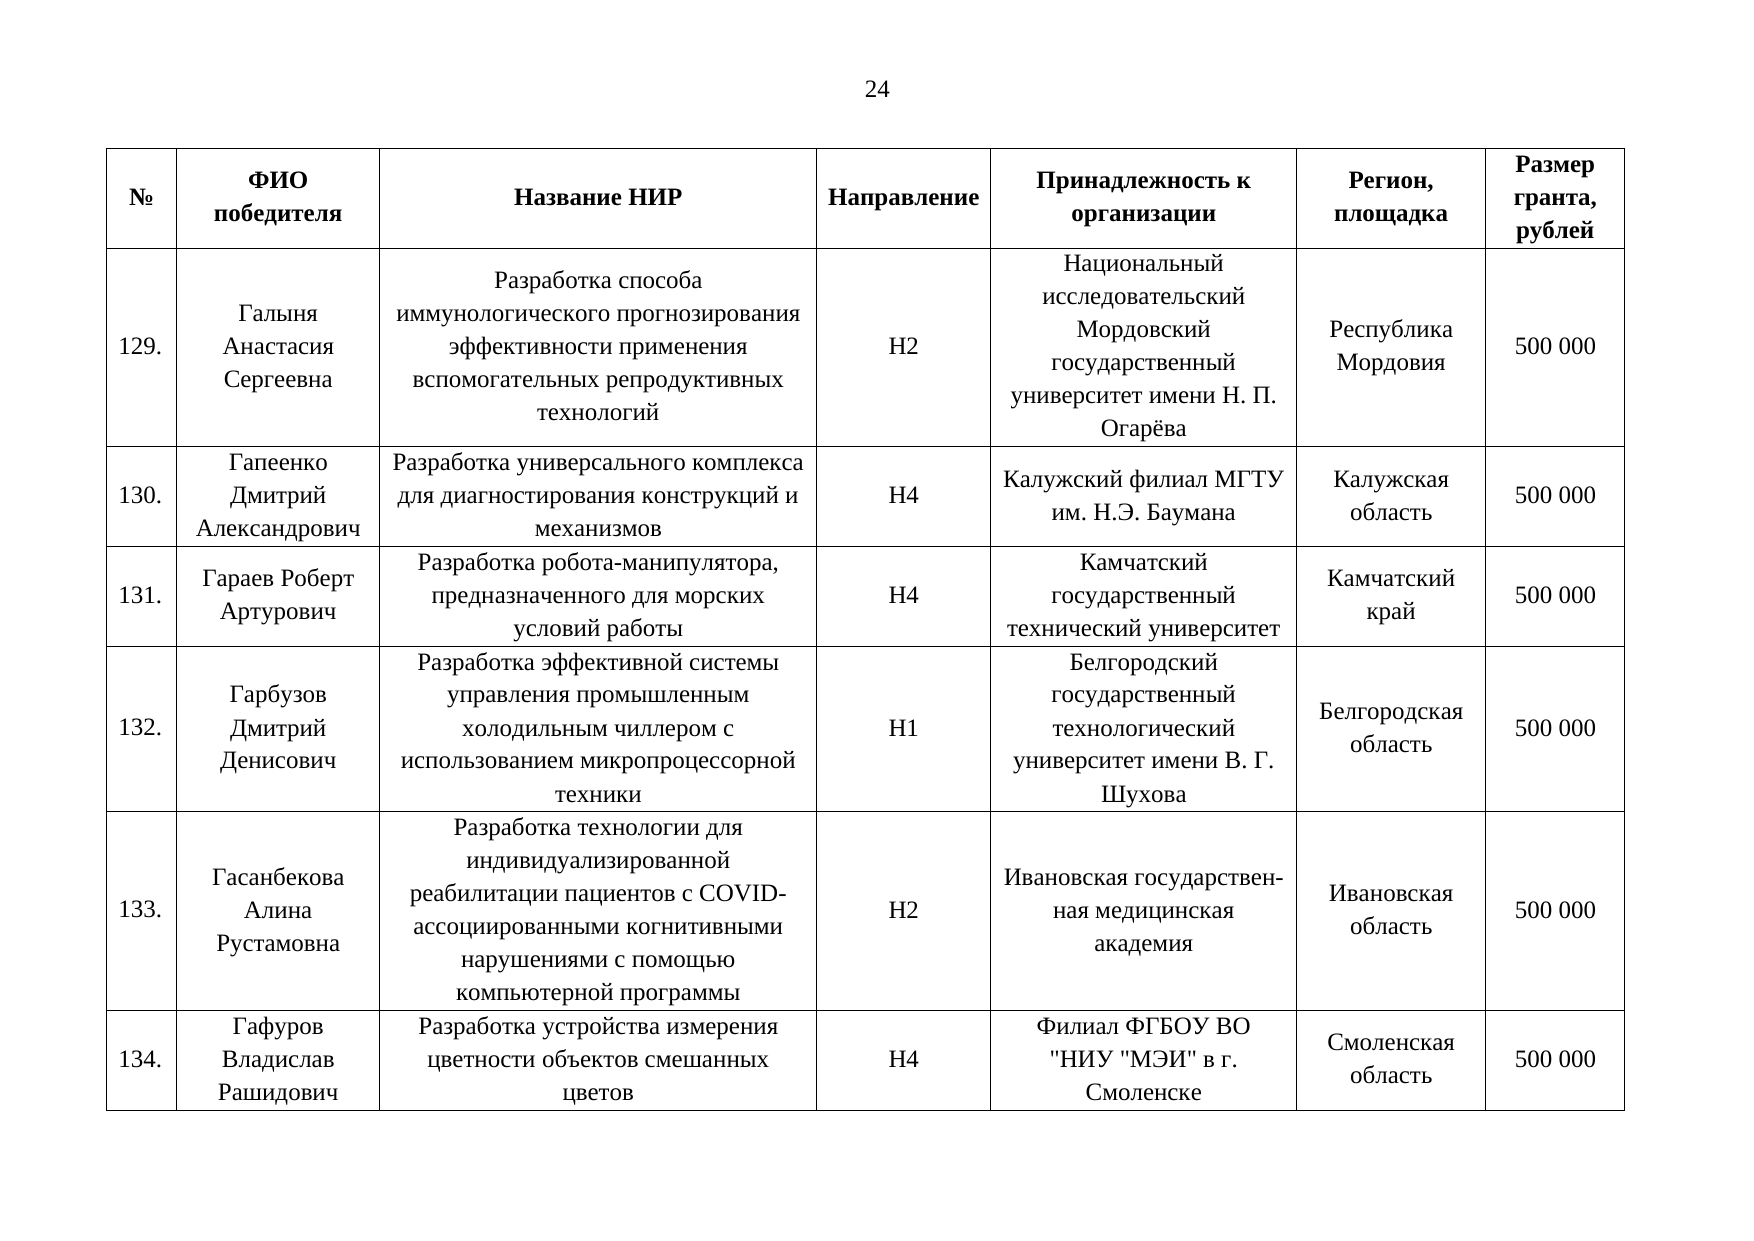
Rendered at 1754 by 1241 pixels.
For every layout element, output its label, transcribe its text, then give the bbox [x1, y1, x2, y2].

table_cell Гафуров Владислав Рашидович [177, 1011, 379, 1110]
table_cell Гарбузов Дмитрий Денисович [177, 647, 379, 811]
table_cell Гасанбекова Алина Рустамовна [177, 812, 379, 1010]
table_cell Камчатский край [1297, 547, 1485, 646]
table_cell Н4 [817, 447, 990, 546]
table_header № [107, 149, 176, 247]
table_cell Разработка технологии для индивидуализированной реабилитации пациентов с COVID-ассоциированными когнитивными нарушениями с помощью компьютерной программы [380, 812, 816, 1010]
table_header Название НИР [380, 149, 816, 247]
table_cell Н4 [817, 547, 990, 646]
table_cell 500 000 [1486, 447, 1624, 546]
table_cell Разработка универсального комплекса для диагностирования конструкций и механизмов [380, 447, 816, 546]
table_header Размер гранта, рублей [1486, 149, 1624, 247]
table_cell Камчатский государственный технический университет [991, 547, 1296, 646]
table_header ФИО победителя [177, 149, 379, 247]
table_cell Белгородский государственный технологический университет имени В. Г. Шухова [991, 647, 1296, 811]
table_cell Республика Мордовия [1297, 249, 1485, 446]
table_cell 500 000 [1486, 1011, 1624, 1110]
table_cell Разработка эффективной системы управления промышленным холодильным чиллером с использованием микропроцессорной техники [380, 647, 816, 811]
table_header Регион, площадка [1297, 149, 1485, 247]
table_cell Калужская область [1297, 447, 1485, 546]
table_cell Гараев Роберт Артурович [177, 547, 379, 646]
table_cell Н4 [817, 1011, 990, 1110]
table_cell 500 000 [1486, 812, 1624, 1010]
table_cell Разработка способа иммунологического прогнозирования эффективности применения вспомогательных репродуктивных технологий [380, 249, 816, 446]
table_cell Ивановская государствен-ная медицинская академия [991, 812, 1296, 1010]
table_cell Смоленская область [1297, 1011, 1485, 1110]
table_cell Галыня Анастасия Сергеевна [177, 249, 379, 446]
table_cell 500 000 [1486, 647, 1624, 811]
table_cell Белгородская область [1297, 647, 1485, 811]
table_cell 500 000 [1486, 249, 1624, 446]
table_cell Разработка робота-манипулятора, предназначенного для морских условий работы [380, 547, 816, 646]
table_cell [107, 1011, 176, 1110]
table_header Направление [817, 149, 990, 247]
table_cell Калужский филиал МГТУ им. Н.Э. Баумана [991, 447, 1296, 546]
table_cell Н2 [817, 812, 990, 1010]
table_cell Гапеенко Дмитрий Александрович [177, 447, 379, 546]
table_cell [107, 647, 176, 811]
table_cell [107, 547, 176, 646]
table_cell Национальный исследовательский Мордовский государственный университет имени Н. П. Огарёва [991, 249, 1296, 446]
table_cell Н1 [817, 647, 990, 811]
table_header Принадлежность к организации [991, 149, 1296, 247]
table_cell Ивановская область [1297, 812, 1485, 1010]
table_cell Н2 [817, 249, 990, 446]
table_cell 500 000 [1486, 547, 1624, 646]
table_cell [107, 447, 176, 546]
table_cell Разработка устройства измерения цветности объектов смешанных цветов [380, 1011, 816, 1110]
table_cell [107, 812, 176, 1010]
table_cell [107, 249, 176, 446]
table_cell Филиал ФГБОУ ВО "НИУ "МЭИ" в г. Смоленске [991, 1011, 1296, 1110]
